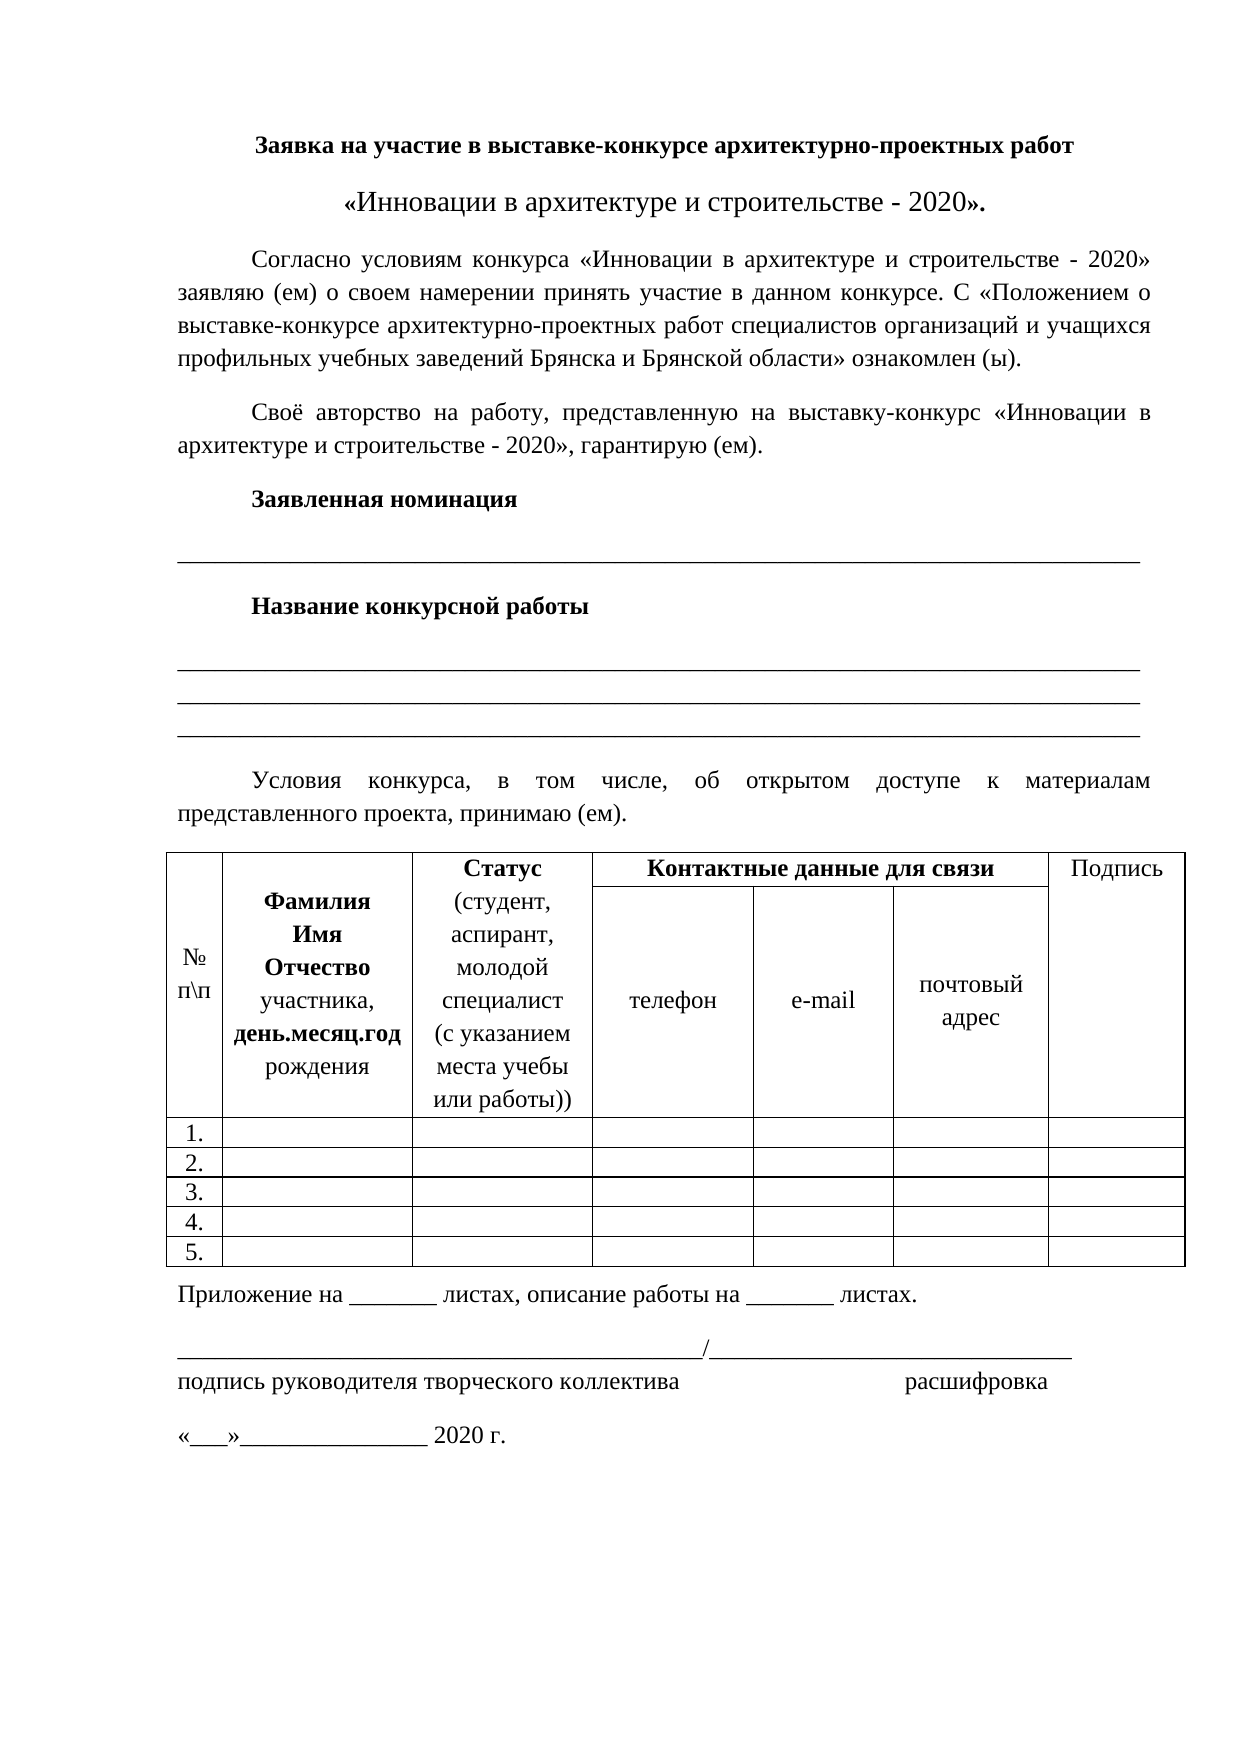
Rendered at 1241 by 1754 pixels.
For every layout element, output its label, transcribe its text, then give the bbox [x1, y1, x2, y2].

table_cell [894, 1148, 1048, 1176]
table_cell [1049, 1148, 1184, 1176]
table_cell [894, 1207, 1048, 1236]
table_header Подпись [1049, 853, 1184, 1117]
table_header Контактные данные для связи [593, 853, 1048, 886]
table_cell [593, 1237, 753, 1266]
text «Инновации в архитектуре и строительстве - 2020». [177, 184, 1152, 218]
table_cell [413, 1178, 592, 1206]
table_cell [754, 1148, 893, 1176]
table_cell [1049, 1118, 1184, 1147]
table_cell 4. [167, 1207, 222, 1236]
table_cell [413, 1237, 592, 1266]
table_cell e-mail [754, 887, 893, 1117]
table_cell [754, 1118, 893, 1147]
text Своё авторство на работу, представленную на выставку-конкурс «Инновации в архитектуре и строительстве - 2020», гарантирую (ем). [177, 397, 1152, 458]
text Заявленная номинация [177, 484, 1152, 512]
table_cell телефон [593, 887, 753, 1117]
table_cell [1049, 1207, 1184, 1236]
table_cell почтовый адрес [894, 887, 1048, 1117]
table_cell 2. [167, 1148, 222, 1176]
text подпись руководителя творческого коллектива расшифровка [177, 1366, 1152, 1395]
table_cell [754, 1237, 893, 1266]
table_header № п\п [167, 853, 222, 1117]
text __________________________________________/_____________________________ [177, 1333, 1152, 1362]
text Согласно условиям конкурса «Инновации в архитектуре и строительстве - 2020» заявляю (ем) о своем намерении принять участие в данном конкурсе. С «Положением о выставке-конкурсе архитектурно-проектных работ специалистов организаций и учащихся профильных учебных заведений Брянска и Брянской области» ознакомлен (ы). [177, 244, 1152, 372]
text «___»_______________ 2020 г. [177, 1420, 1152, 1449]
table_cell [413, 1207, 592, 1236]
table_cell [223, 1118, 412, 1147]
table_header Статус (студент, аспирант, молодой специалист (с указанием места учебы или работы)) [413, 853, 592, 1117]
text Название конкурсной работы [177, 591, 1152, 620]
table_cell [413, 1118, 592, 1147]
table_header Фамилия Имя Отчество участника, день.месяц.год рождения [223, 853, 412, 1117]
table_cell [1049, 1237, 1184, 1266]
table_cell 3. [167, 1178, 222, 1206]
table_cell 1. [167, 1118, 222, 1147]
text _____________________________________________________________________________ [177, 537, 1152, 566]
text _______________________________________________________________________________________________________________________________________________________________________________________________________________________________________ [177, 645, 1152, 740]
table_cell [894, 1178, 1048, 1206]
text Заявка на участие в выставке-конкурсе архитектурно-проектных работ [177, 131, 1152, 159]
table_cell [223, 1148, 412, 1176]
table_cell [754, 1207, 893, 1236]
table_cell [754, 1178, 893, 1206]
table_cell [593, 1207, 753, 1236]
text Приложение на _______ листах, описание работы на _______ листах. [177, 1279, 1152, 1308]
table_cell [894, 1237, 1048, 1266]
table_cell 5. [167, 1237, 222, 1266]
text Условия конкурса, в том числе, об открытом доступе к материалам представленного проекта, принимаю (ем). [177, 765, 1152, 827]
table_cell [593, 1118, 753, 1147]
table_cell [223, 1207, 412, 1236]
table_cell [223, 1178, 412, 1206]
table_cell [1049, 1178, 1184, 1206]
table_cell [413, 1148, 592, 1176]
table_cell [593, 1148, 753, 1176]
table_cell [223, 1237, 412, 1266]
table_cell [894, 1118, 1048, 1147]
table_cell [593, 1178, 753, 1206]
